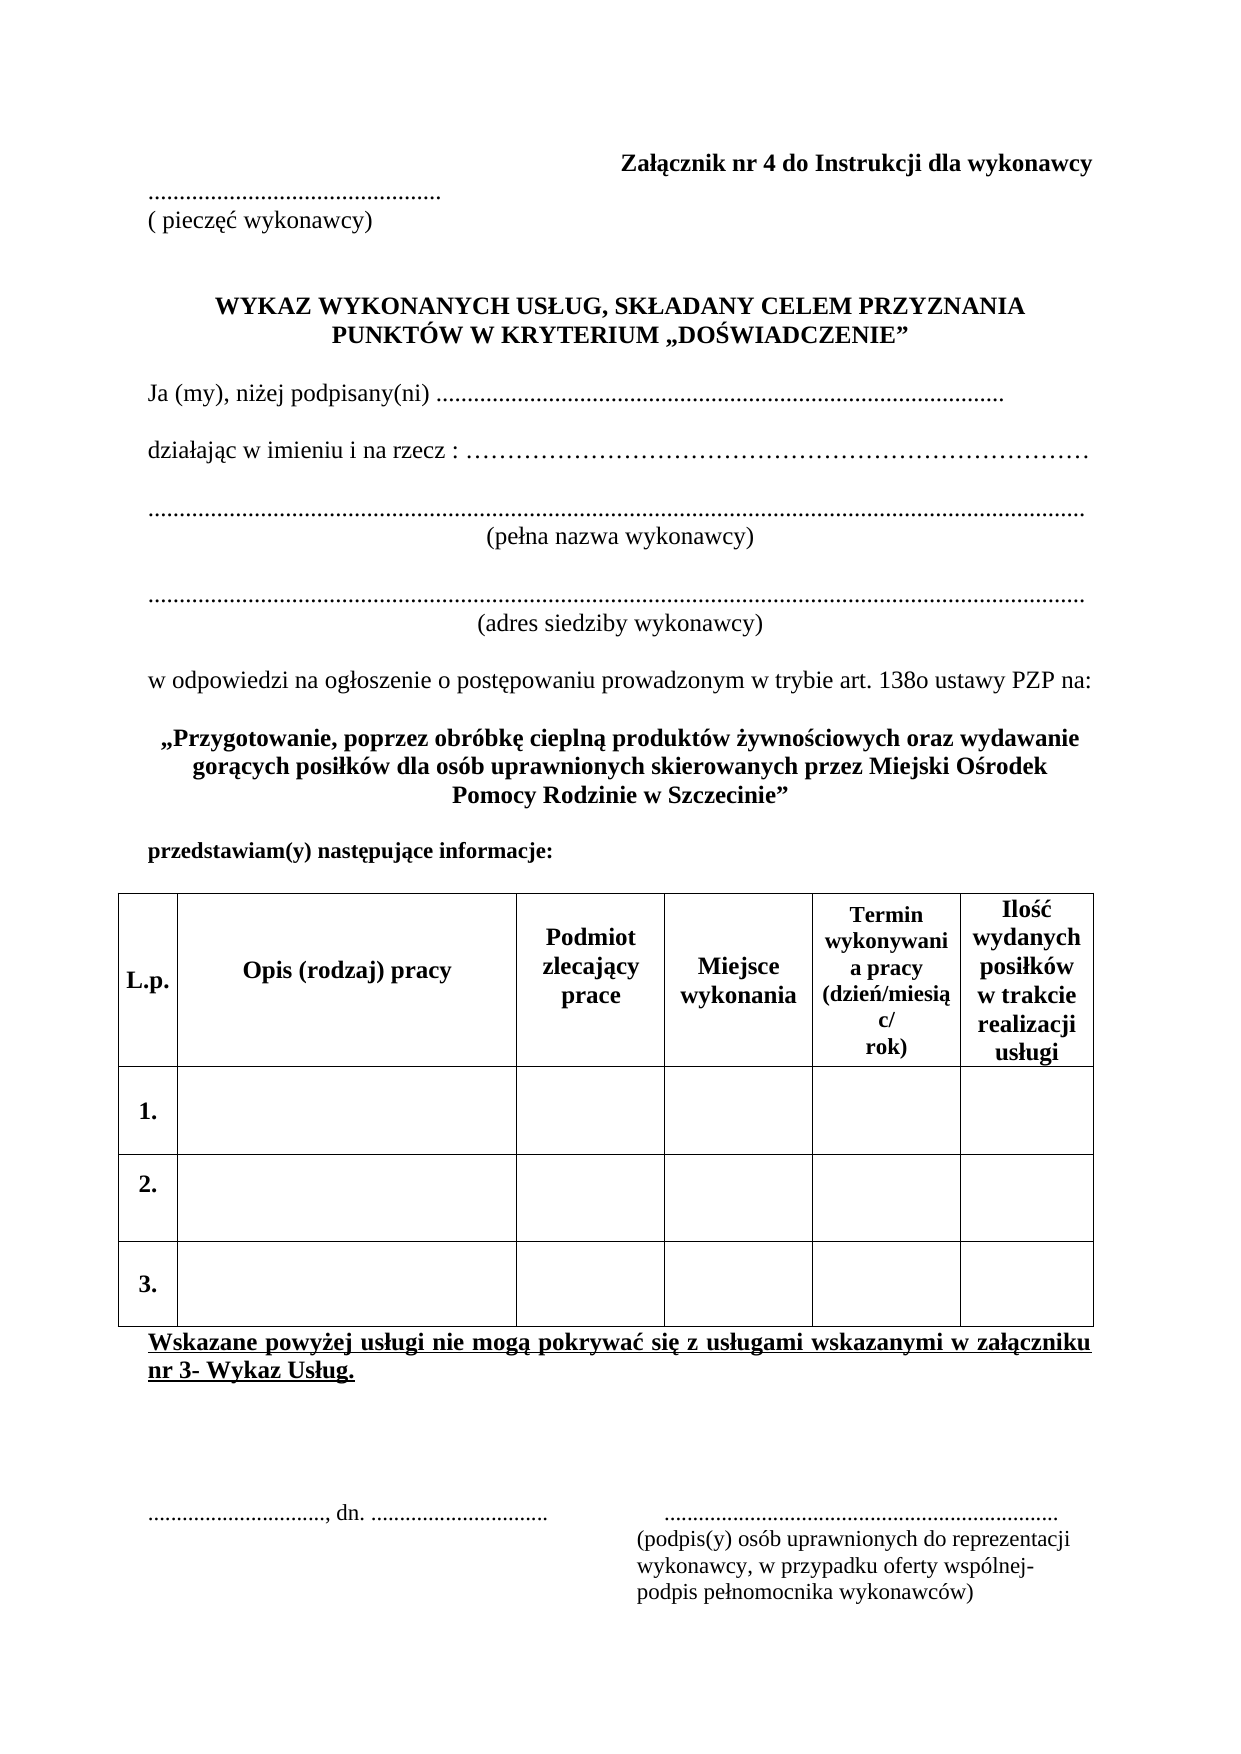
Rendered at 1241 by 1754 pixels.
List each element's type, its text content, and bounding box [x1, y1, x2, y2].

table_header L.p. [119, 894, 177, 1066]
table_cell [665, 1242, 812, 1326]
text (pełna nazwa wykonawcy) [148, 521, 1093, 550]
table_cell [178, 1155, 516, 1241]
text ...................................................................................................................................................... [148, 493, 1093, 521]
text w odpowiedzi na ogłoszenie o postępowaniu prowadzonym w trybie art. 138o ustawy PZP na: [148, 665, 1093, 694]
table_cell [961, 1242, 1093, 1326]
table_cell [813, 1067, 960, 1153]
table_cell [517, 1155, 664, 1241]
table_cell [517, 1067, 664, 1153]
text działając w imieniu i na rzecz : ………………………………………………………………… [148, 435, 1093, 464]
text Wskazane powyżej usługi nie mogą pokrywać się z usługami wskazanymi w załączniku nr 3- Wykaz Usług. [148, 1327, 1093, 1384]
table_header Termin wykonywania pracy (dzień/miesiąc/ rok) [813, 894, 960, 1066]
table_header Ilość wydanych posiłków w trakcie realizacji usługi [961, 894, 1093, 1066]
text ..............................., dn. ............................... ..................................................................... [148, 1499, 1093, 1526]
table_cell [178, 1242, 516, 1326]
text przedstawiam(y) następujące informacje: [148, 838, 1093, 864]
table_cell [517, 1242, 664, 1326]
table_cell [813, 1242, 960, 1326]
table_cell [813, 1155, 960, 1241]
table_cell [665, 1067, 812, 1153]
text WYKAZ WYKONANYCH USŁUG, SKŁADANY CELEM PRZYZNANIA PUNKTÓW W KRYTERIUM „DOŚWIADCZENIE” [148, 291, 1093, 349]
table_cell [961, 1067, 1093, 1153]
table_header Opis (rodzaj) pracy [178, 894, 516, 1066]
text ...................................................................................................................................................... [148, 579, 1093, 608]
table_cell 3. [119, 1242, 177, 1326]
table_cell [665, 1155, 812, 1241]
table_cell [961, 1155, 1093, 1241]
table_cell 1. [119, 1067, 177, 1153]
text Załącznik nr 4 do Instrukcji dla wykonawcy [148, 148, 1093, 176]
text „Przygotowanie, poprzez obróbkę cieplną produktów żywnościowych oraz wydawanie gorących posiłków dla osób uprawnionych skierowanych przez Miejski Ośrodek Pomocy Rodzinie w Szczecinie” [148, 723, 1093, 809]
table_cell 2. [119, 1155, 177, 1241]
table_header Podmiot zlecający prace [517, 894, 664, 1066]
text (adres siedziby wykonawcy) [148, 608, 1093, 636]
text ............................................... [148, 176, 1093, 205]
text (podpis(y) osób uprawnionych do reprezentacji wykonawcy, w przypadku oferty wspólnej- podpis pełnomocnika wykonawców) [637, 1526, 1093, 1604]
table_header Miejsce wykonania [665, 894, 812, 1066]
text Ja (my), niżej podpisany(ni) ........................................................................................... [148, 378, 1093, 406]
text ( pieczęć wykonawcy) [148, 205, 1093, 234]
table_cell [178, 1067, 516, 1153]
